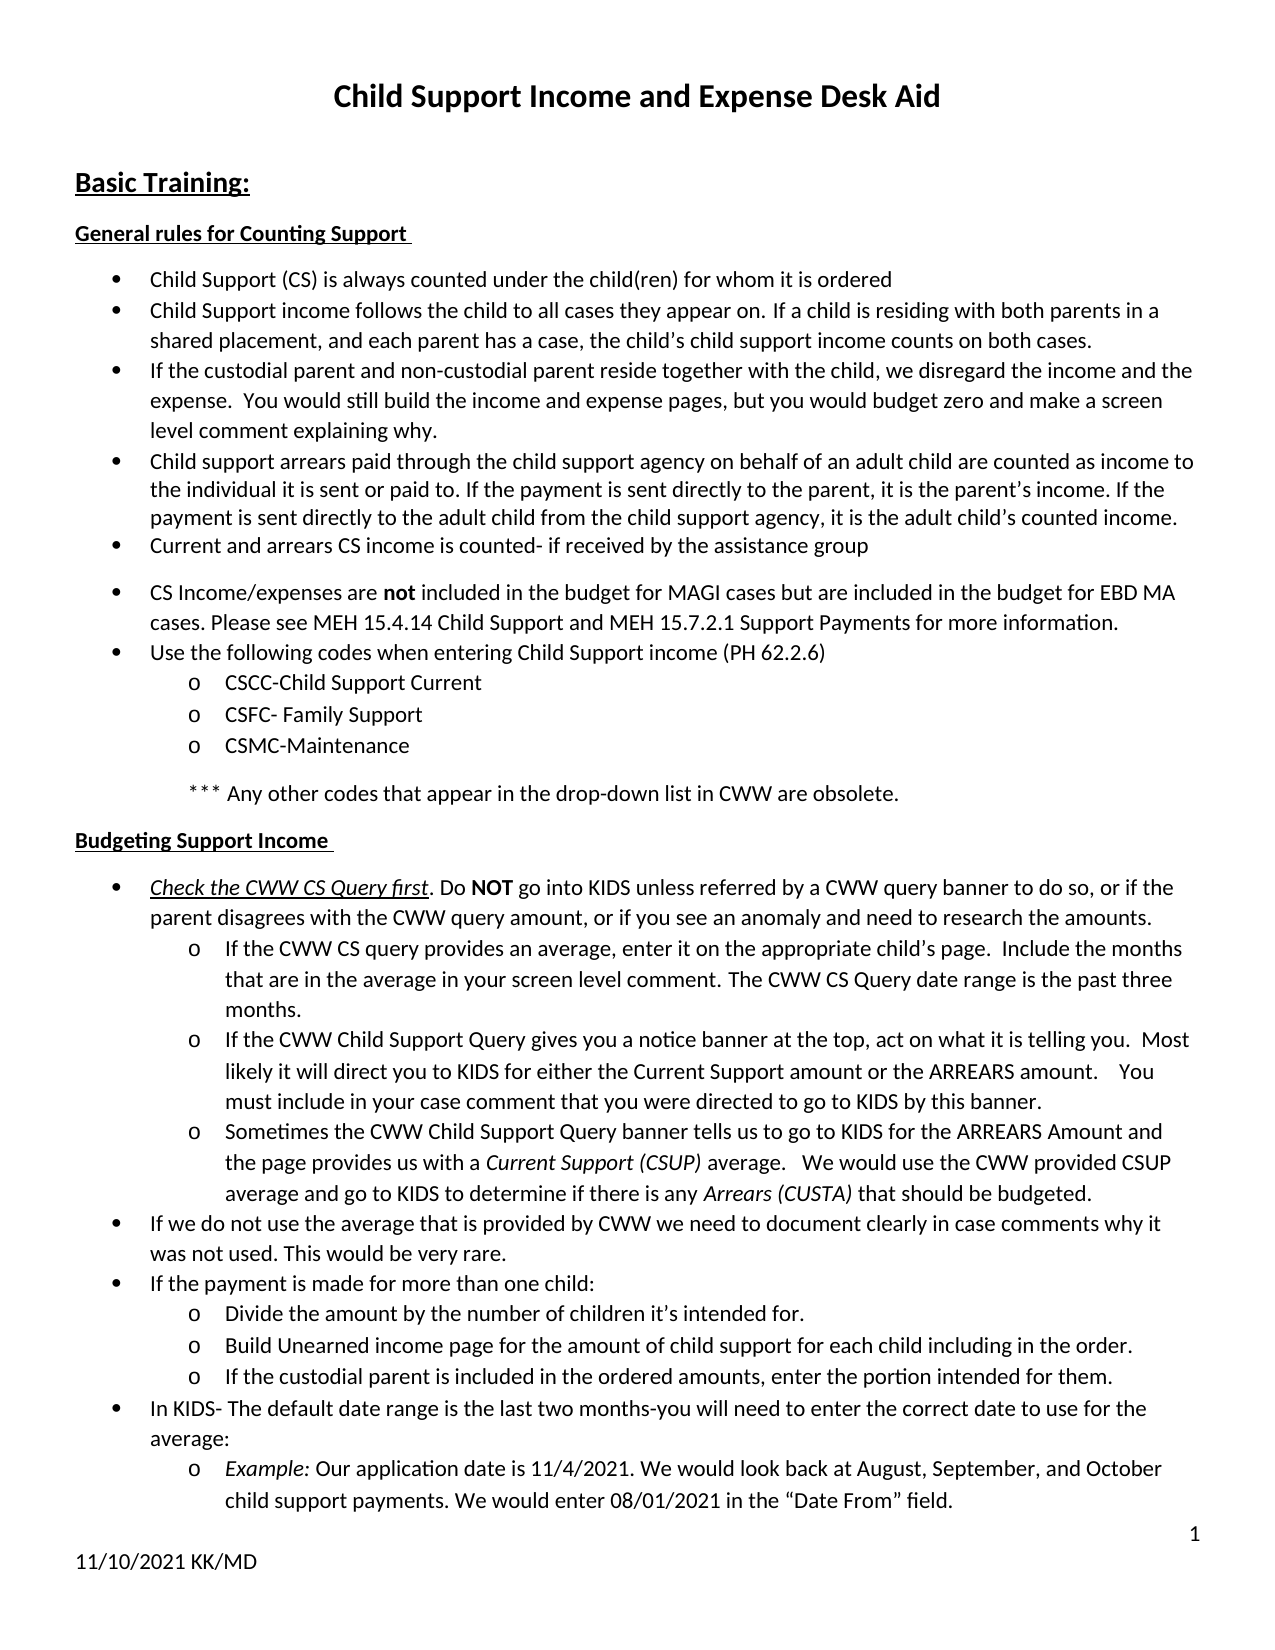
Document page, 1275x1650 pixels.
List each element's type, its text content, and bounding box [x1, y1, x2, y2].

list CSFC- Family Support [187, 700, 1200, 729]
list If the CWW Child Support Query gives you a notice banner at the top, act on what it is telling you. Most likely it will direct you to KIDS for either the Current Support amount or the ARREARS amount. You must include in your case comment that you were directed to go to KIDS by this banner. [187, 1025, 1200, 1115]
text General rules for Counting Support [75, 219, 1200, 247]
text *** Any other codes that appear in the drop-down list in CWW are obsolete. [187, 779, 1200, 807]
list Child Support (CS) is always counted under the child(ren) for whom it is ordered [112, 266, 1200, 294]
list If we do not use the average that is provided by CWW we need to document clearly in case comments why it was not used. This would be very rare. [112, 1209, 1200, 1267]
list Divide the amount by the number of children it’s intended for. [187, 1299, 1200, 1329]
list Build Unearned income page for the amount of child support for each child including in the order. [187, 1331, 1200, 1360]
list Use the following codes when entering Child Support income (PH 62.2.6) [112, 638, 1200, 666]
list Example: Our application date is 11/4/2021. We would look back at August, September, and October child support payments. We would enter 08/01/2021 in the “Date From” field. [187, 1454, 1200, 1514]
list Child Support income follows the child to all cases they appear on. If a child is residing with both parents in a shared placement, and each parent has a case, the child’s child support income counts on both cases. [112, 296, 1200, 354]
list If the custodial parent is included in the ordered amounts, enter the portion intended for them. [187, 1362, 1200, 1392]
list CSCC-Child Support Current [187, 668, 1200, 698]
list If the custodial parent and non-custodial parent reside together with the child, we disregard the income and the expense. You would still build the income and expense pages, but you would budget zero and make a screen level comment explaining why. [112, 356, 1200, 445]
list Check the CWW CS Query first. Do NOT go into KIDS unless referred by a CWW query banner to do so, or if the parent disagrees with the CWW query amount, or if you see an anomaly and need to research the amounts. [112, 873, 1200, 931]
list CSMC-Maintenance [187, 731, 1200, 761]
text Budgeting Support Income [75, 826, 1200, 854]
text Basic Training: [75, 164, 1200, 199]
list If the CWW CS query provides an average, enter it on the appropriate child’s page. Include the months that are in the average in your screen level comment. The CWW CS Query date range is the past three months. [187, 934, 1200, 1023]
list Child support arrears paid through the child support agency on behalf of an adult child are counted as income to the individual it is sent or paid to. If the payment is sent directly to the parent, it is the parent’s income. If the payment is sent directly to the adult child from the child support agency, it is the adult child’s counted income. [112, 447, 1200, 531]
list Sometimes the CWW Child Support Query banner tells us to go to KIDS for the ARREARS Amount and the page provides us with a Current Support (CSUP) average. We would use the CWW provided CSUP average and go to KIDS to determine if there is any Arrears (CUSTA) that should be budgeted. [187, 1117, 1200, 1207]
list In KIDS- The default date range is the last two months-you will need to enter the correct date to use for the average: [112, 1394, 1200, 1452]
list CS Income/expenses are not included in the budget for MAGI cases but are included in the budget for EBD MA cases. Please see MEH 15.4.14 Child Support and MEH 15.7.2.1 Support Payments for more information. [112, 578, 1200, 636]
list Current and arrears CS income is counted- if received by the assistance group [112, 531, 1200, 559]
list If the payment is made for more than one child: [112, 1269, 1200, 1297]
